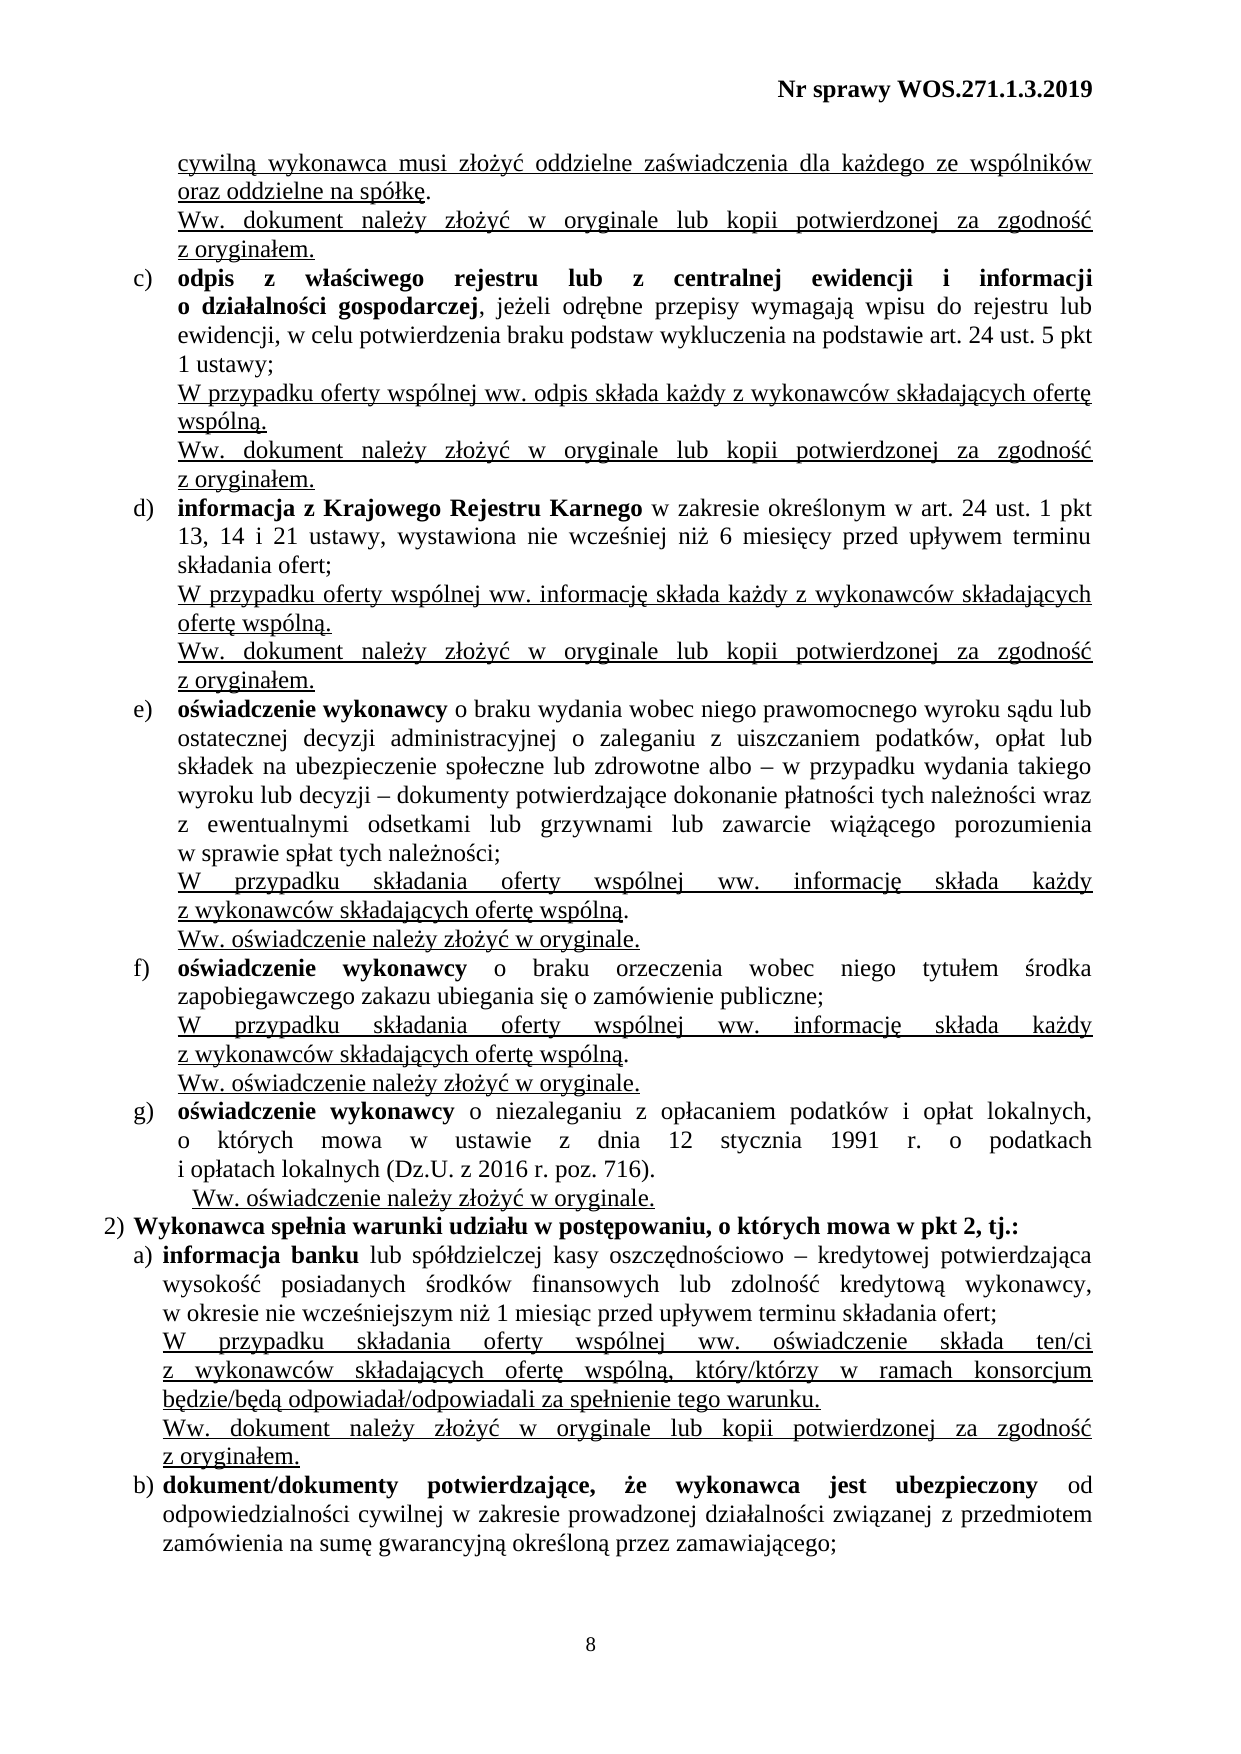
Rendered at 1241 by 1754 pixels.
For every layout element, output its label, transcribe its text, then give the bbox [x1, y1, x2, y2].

text Ww. dokument należy złożyć w oryginale lub kopii potwierdzonej za zgodność z oryginałem. [177, 435, 1093, 460]
text W przypadku oferty wspólnej ww. informację składa każdy z wykonawców składających ofertę wspólną. [177, 579, 1093, 636]
text W przypadku składania oferty wspólnej ww. informację składa każdy z wykonawców składających ofertę wspólną. [177, 892, 1093, 924]
text W przypadku oferty wspólnej ww. odpis składa każdy z wykonawców składających ofertę wspólną. [177, 378, 1093, 435]
list Wykonawca spełnia warunki udziału w postępowaniu, o których mowa w pkt 2, tj.: [103, 1211, 1093, 1240]
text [177, 148, 1093, 173]
list oświadczenie wykonawcy o braku orzeczenia wobec niego tytułem środka zapobiegawczego zakazu ubiegania się o zamówienie publiczne; [133, 953, 1093, 1010]
text Ww. dokument należy złożyć w oryginale lub kopii potwierdzonej za zgodność z oryginałem. [177, 636, 1093, 661]
text Ww. oświadczenie należy złożyć w oryginale. [177, 1068, 1093, 1096]
text Ww. dokument należy złożyć w oryginale lub kopii potwierdzonej za zgodność z oryginałem. [177, 461, 1093, 493]
list oświadczenie wykonawcy o braku wydania wobec niego prawomocnego wyroku sądu lub ostatecznej decyzji administracyjnej o zaleganiu z uiszczaniem podatków, opłat lub składek na ubezpieczenie społeczne lub zdrowotne albo – w przypadku wydania takiego wyroku lub decyzji – dokumenty potwierdzające dokonanie płatności tych należności wraz z ewentualnymi odsetkami lub grzywnami lub zawarcie wiążącego porozumienia w sprawie spłat tych należności; [133, 694, 1093, 866]
text Ww. dokument należy złożyć w oryginale lub kopii potwierdzonej za zgodność z oryginałem. [177, 205, 1093, 230]
list dokument/dokumenty potwierdzające, że wykonawca jest ubezpieczony od odpowiedzialności cywilnej w zakresie prowadzonej działalności związanej z przedmiotem zamówienia na sumę gwarancyjną określoną przez zamawiającego; [133, 1470, 1093, 1556]
list informacja banku lub spółdzielczej kasy oszczędnościowo – kredytowej potwierdzająca wysokość posiadanych środków finansowych lub zdolność kredytową wykonawcy, w okresie nie wcześniejszym niż 1 miesiąc przed upływem terminu składania ofert; [133, 1240, 1093, 1326]
text W przypadku składania oferty wspólnej ww. informację składa każdy z wykonawców składających ofertę wspólną. [177, 866, 1093, 891]
text Ww. oświadczenie należy złożyć w oryginale. [89, 1183, 1093, 1211]
text W przypadku składania oferty wspólnej ww. informację składa każdy z wykonawców składających ofertę wspólną. [177, 1036, 1093, 1068]
text Ww. oświadczenie należy złożyć w oryginale. [177, 924, 1093, 953]
list odpis z właściwego rejestru lub z centralnej ewidencji i informacji o działalności gospodarczej, jeżeli odrębne przepisy wymagają wpisu do rejestru lub ewidencji, w celu potwierdzenia braku podstaw wykluczenia na podstawie art. 24 ust. 5 pkt 1 ustawy; [133, 263, 1093, 378]
text Ww. dokument należy złożyć w oryginale lub kopii potwierdzonej za zgodność z oryginałem. [177, 231, 1093, 263]
list oświadczenie wykonawcy o niezaleganiu z opłacaniem podatków i opłat lokalnych, o których mowa w ustawie z dnia 12 stycznia 1991 r. o podatkach i opłatach lokalnych (Dz.U. z 2016 r. poz. 716). [133, 1096, 1093, 1183]
text Ww. dokument należy złożyć w oryginale lub kopii potwierdzonej za zgodność z oryginałem. [162, 1413, 1093, 1470]
text Ww. dokument należy złożyć w oryginale lub kopii potwierdzonej za zgodność z oryginałem. [177, 662, 1093, 694]
list informacja z Krajowego Rejestru Karnego w zakresie określonym w art. 24 ust. 1 pkt 13, 14 i 21 ustawy, wystawiona nie wcześniej niż 6 miesięcy przed upływem terminu składania ofert; [133, 493, 1093, 579]
text W przypadku składania oferty wspólnej ww. informację składa każdy z wykonawców składających ofertę wspólną. [177, 1010, 1093, 1035]
